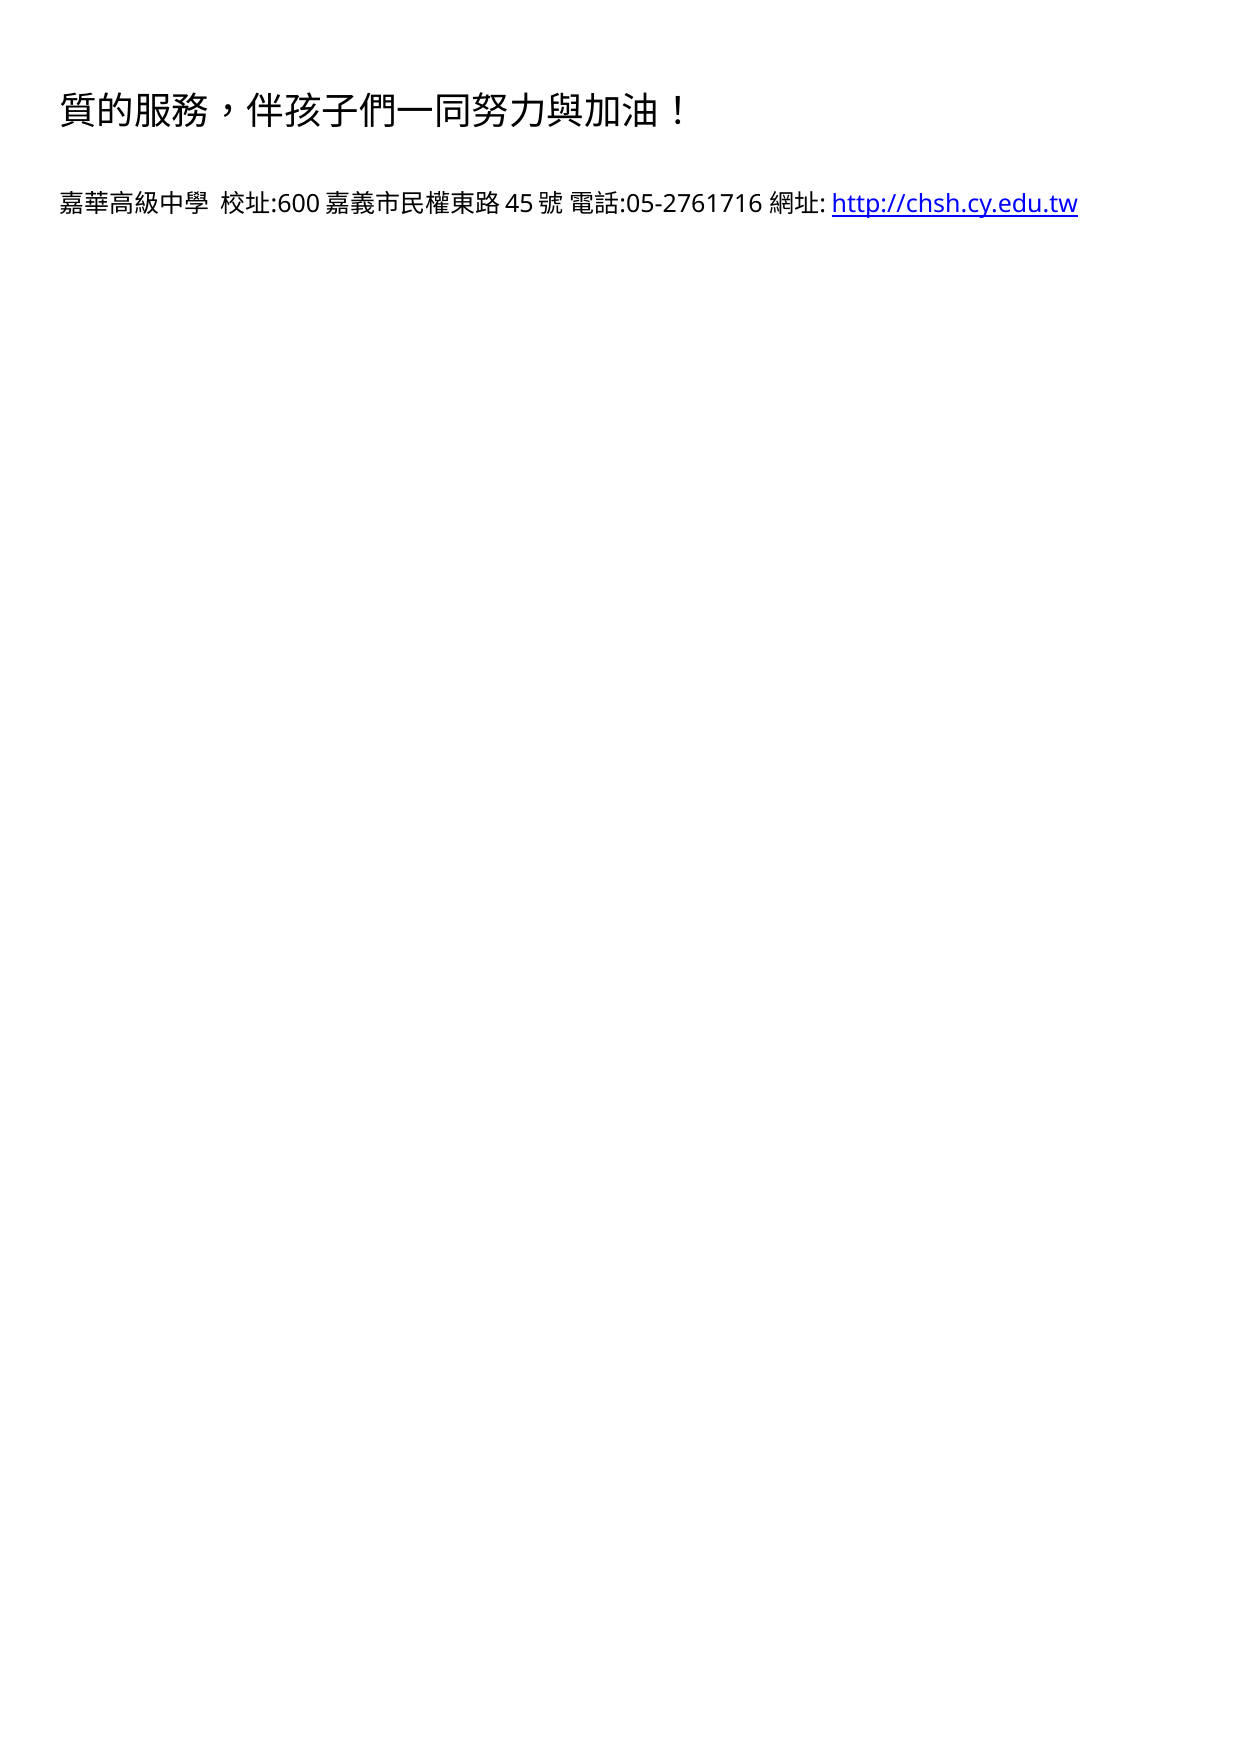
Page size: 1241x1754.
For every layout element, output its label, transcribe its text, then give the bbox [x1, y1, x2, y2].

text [59, 71, 1181, 146]
text 嘉華高級中學 校址:600嘉義市民權東路45號 電話:05-2761716 網址: http://chsh.cy.edu.tw [59, 183, 1181, 221]
